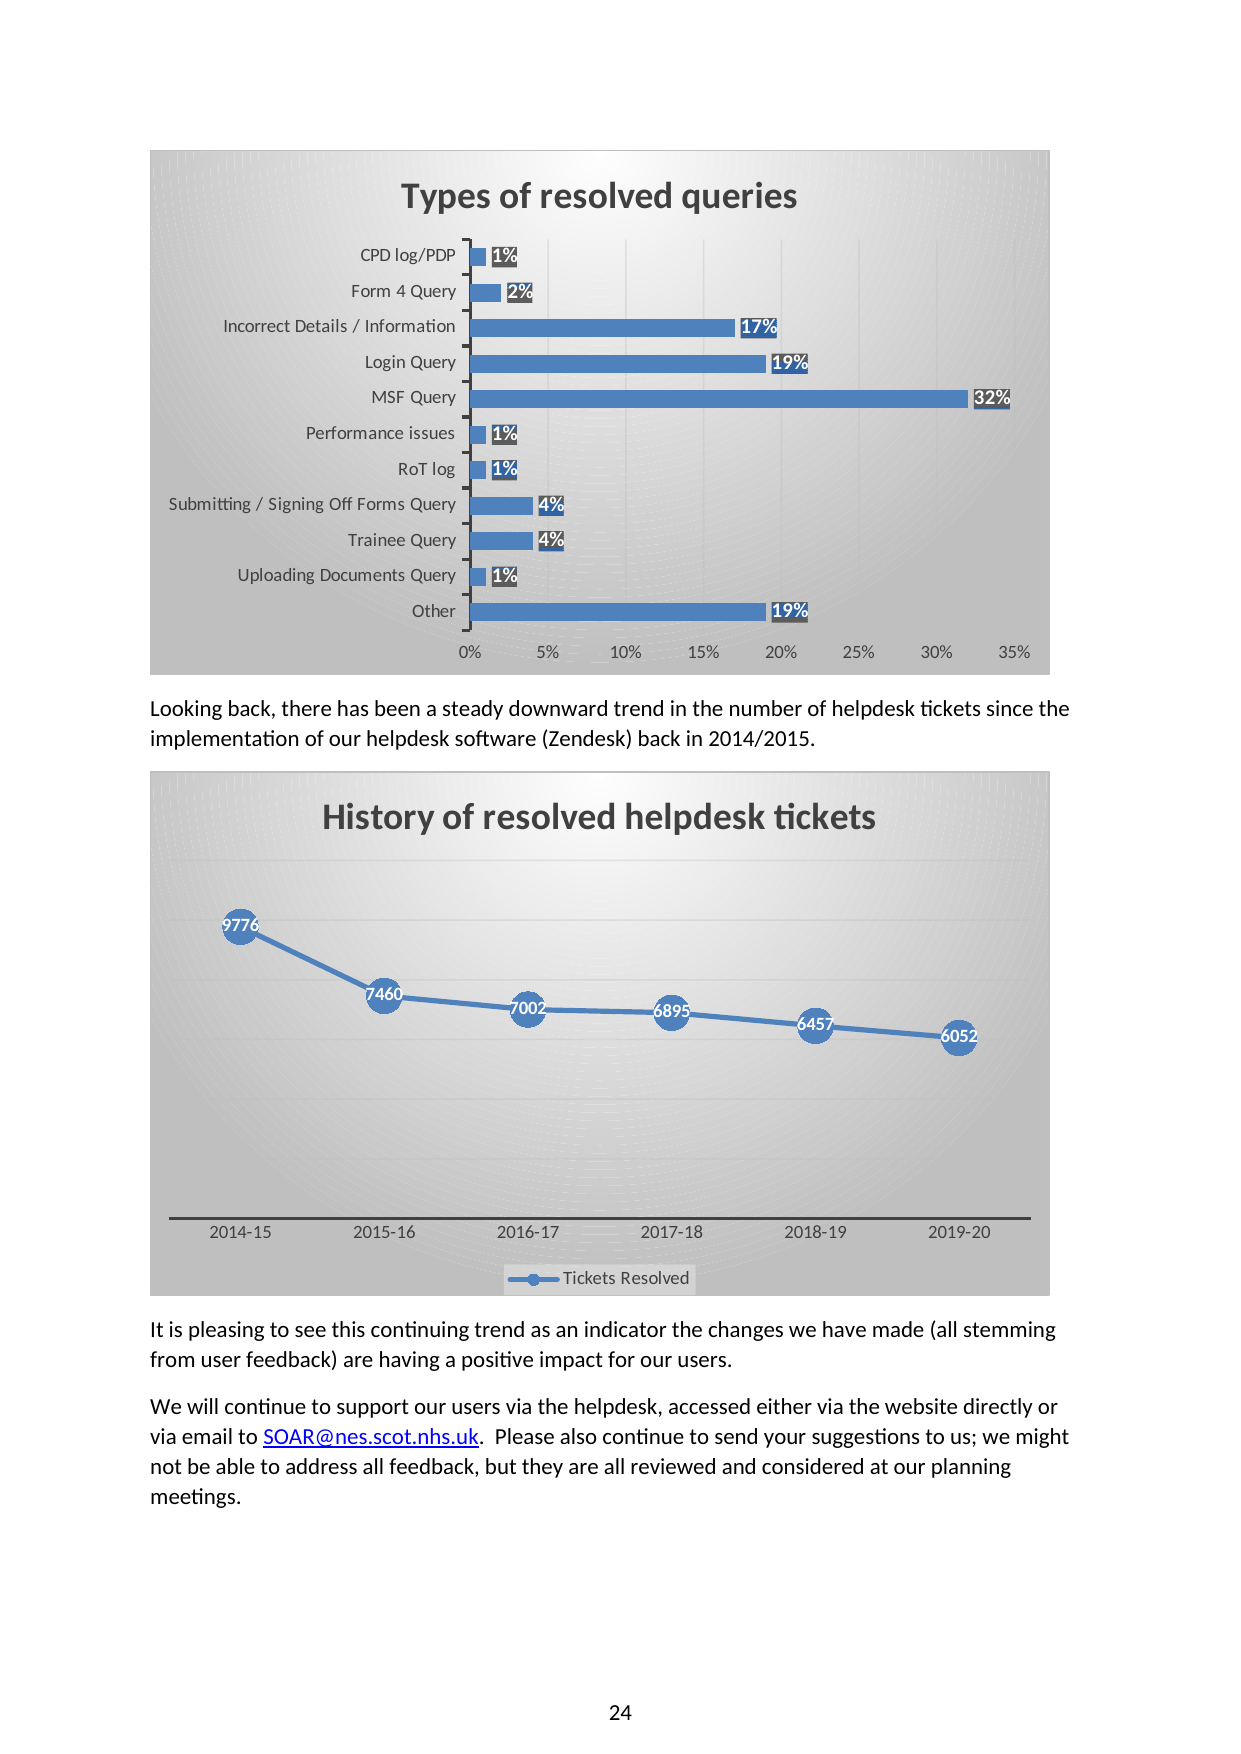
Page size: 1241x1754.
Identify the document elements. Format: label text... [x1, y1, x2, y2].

text Looking back, there has been a steady downward trend in the number of helpdesk tickets since the implementation of our helpdesk software (Zendesk) back in 2014/2015. [150, 694, 1090, 752]
text We will continue to support our users via the helpdesk, accessed either via the website directly or via email to SOAR@nes.scot.nhs.uk. Please also continue to send your suggestions to us; we might not be able to address all feedback, but they are all reviewed and considered at our planning meetings. [150, 1392, 1090, 1511]
text It is pleasing to see this continuing trend as an indicator the changes we have made (all stemming from user feedback) are having a positive impact for our users. [150, 1315, 1090, 1373]
